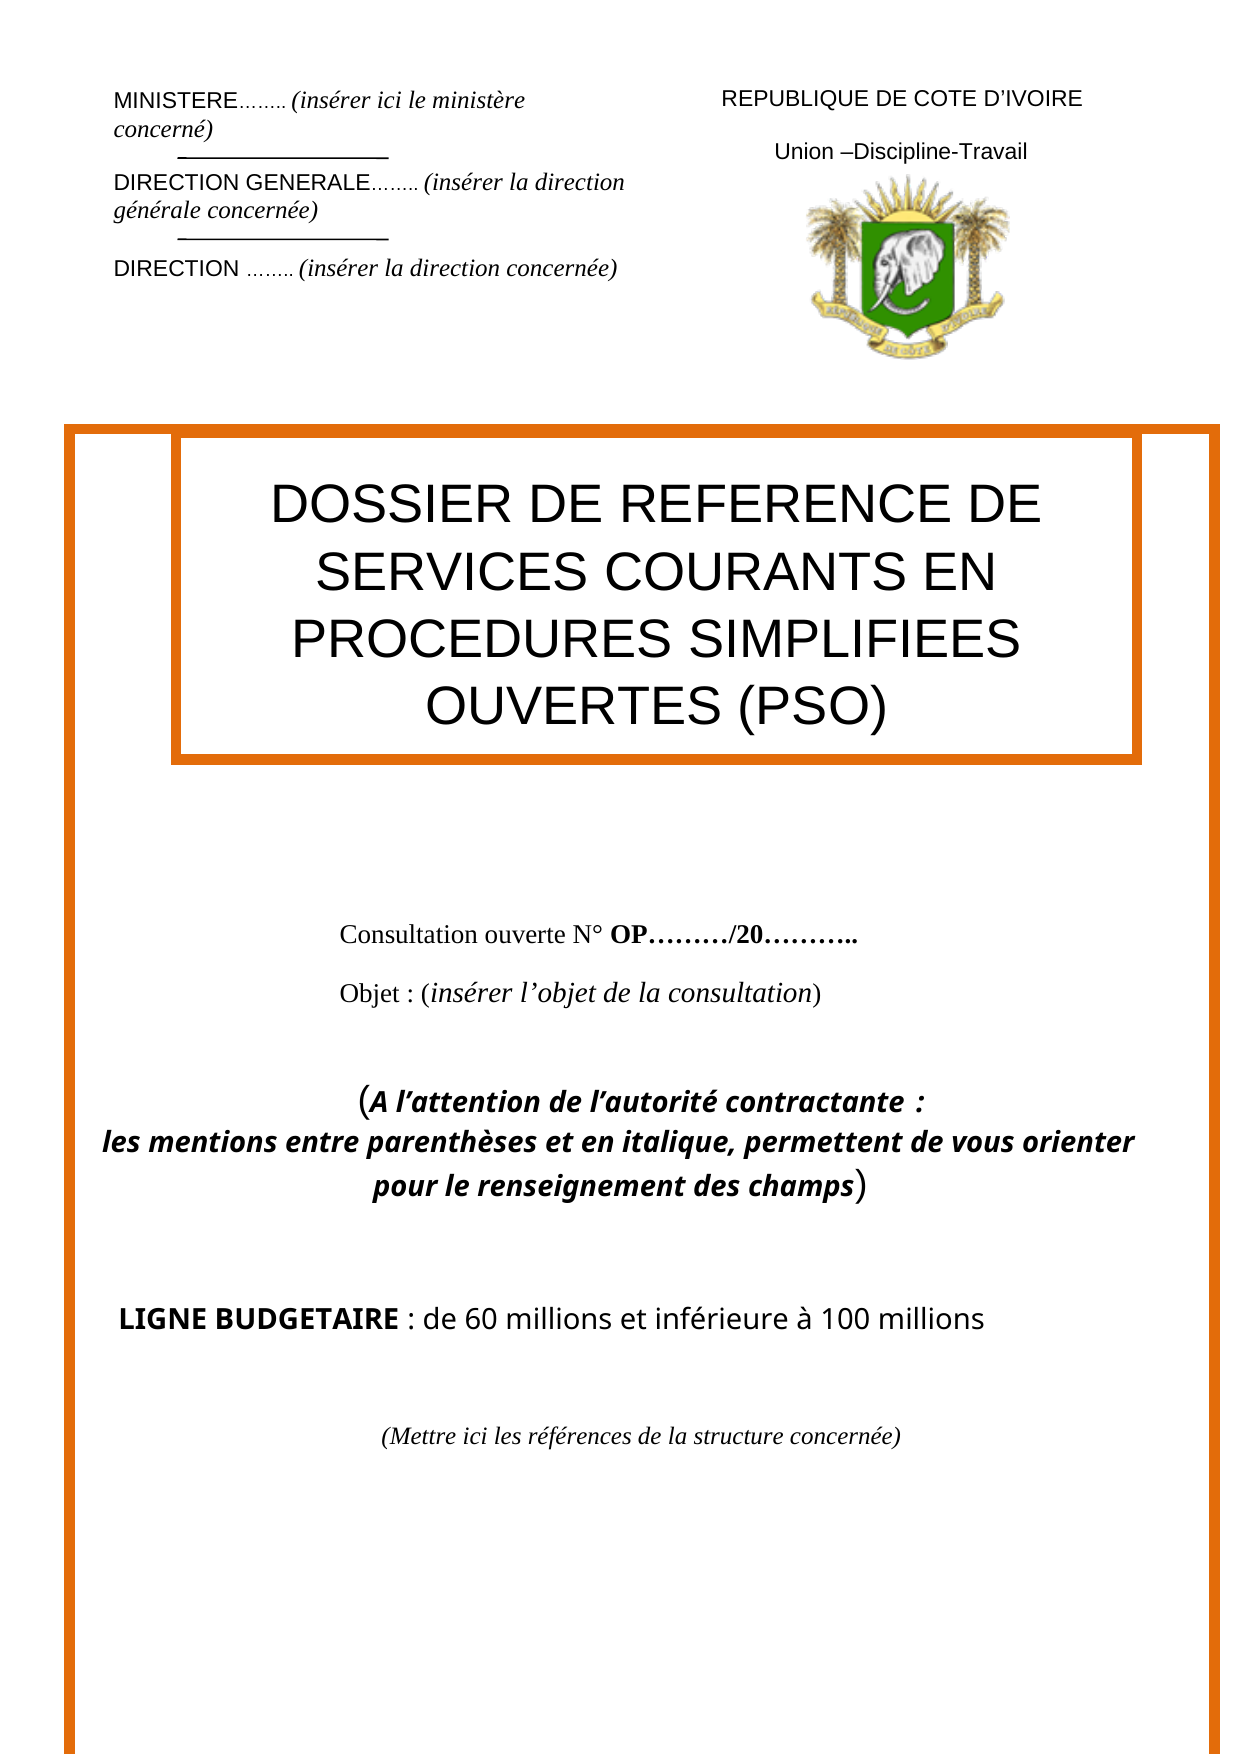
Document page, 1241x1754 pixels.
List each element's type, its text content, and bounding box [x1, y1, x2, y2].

text LIGNE BUDGETAIRE : de 60 millions et inférieure à 100 millions [118, 1298, 1166, 1338]
table_header MINISTERE…….. (insérer ici le ministère concerné) DIRECTION GENERALE…….. (insérer la direction générale concernée) DIRECTION …….. (insérer la direction concernée) [102, 59, 645, 424]
text les mentions entre parenthèses et en italique, permettent de vous orienter pour le renseignement des champs) [75, 1121, 1166, 1204]
table_header REPUBLIQUE DE COTE D’IVOIRE Union –Discipline-Travail [645, 59, 1183, 424]
text Consultation ouverte N° OP………/20……….. [118, 918, 1166, 949]
text Objet : (insérer l’objet de la consultation) [118, 975, 1166, 1008]
text (Mettre ici les références de la structure concernée) [118, 1421, 1166, 1450]
text (A l’attention de l’autorité contractante : [118, 1077, 1166, 1121]
